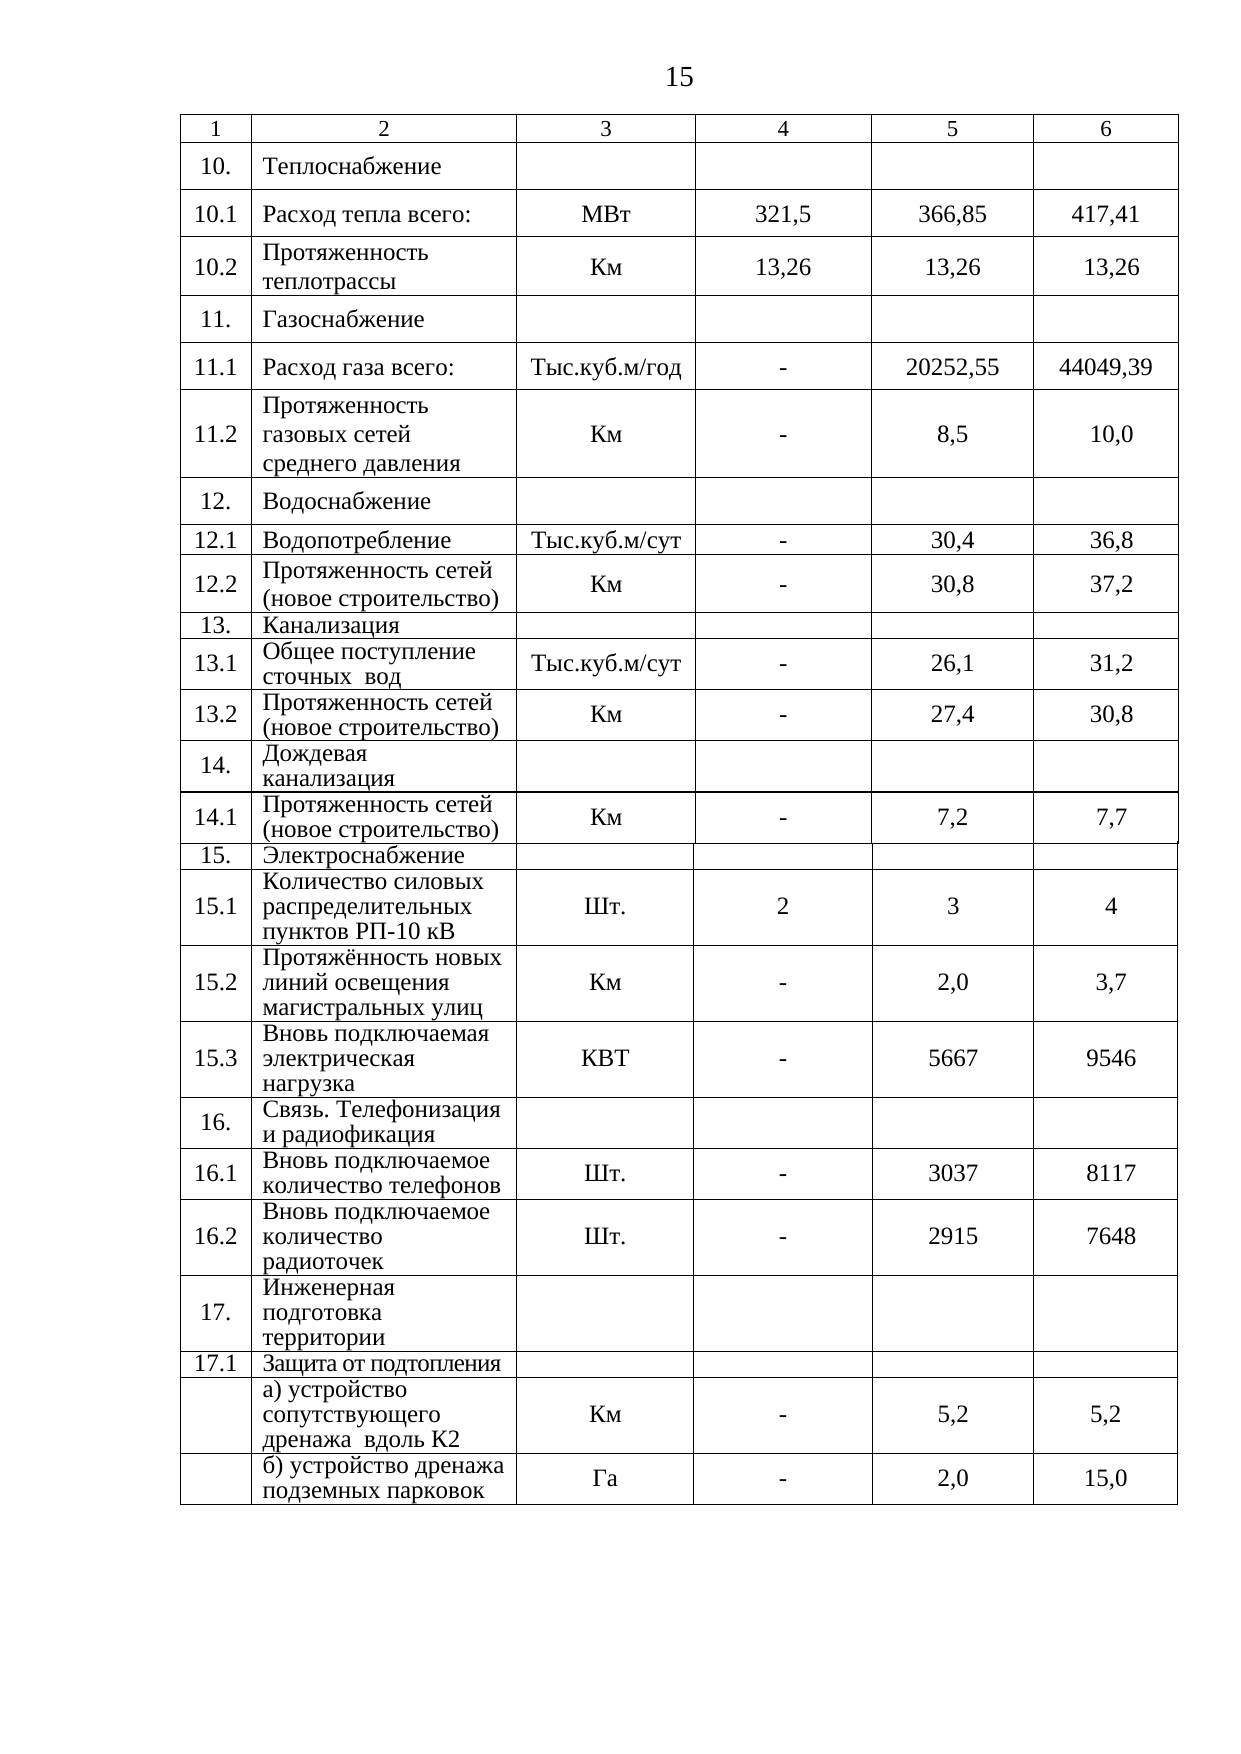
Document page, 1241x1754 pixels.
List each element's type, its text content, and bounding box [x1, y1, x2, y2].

table_cell [517, 1352, 693, 1377]
table_cell 20252,55 [872, 343, 1033, 389]
table_cell 13. [181, 613, 251, 638]
table_cell [1034, 478, 1178, 524]
table_cell КВТ [517, 1022, 693, 1097]
table_cell Тыс.куб.м/сут [517, 639, 695, 689]
table_cell 15,0 [1034, 1454, 1177, 1504]
table_cell [873, 1276, 1033, 1351]
table_cell 7648 [1034, 1200, 1177, 1275]
table_cell - [694, 946, 872, 1021]
table_cell 12.2 [181, 555, 251, 612]
table_cell [696, 143, 871, 189]
table_cell [1034, 1276, 1177, 1351]
table_cell [517, 741, 695, 791]
table_cell Газоснабжение [252, 296, 516, 342]
table_cell Вновь подключаемая электрическая нагрузка [252, 1022, 516, 1097]
table_cell 10,0 [1034, 390, 1178, 477]
table_cell [872, 478, 1033, 524]
table_cell [1034, 1098, 1177, 1148]
table_cell - [696, 390, 871, 477]
table_cell Км [517, 555, 695, 612]
table_cell Дождевая канализация [252, 741, 516, 791]
table_cell Расход тепла всего: [252, 190, 516, 236]
table_cell [1034, 143, 1178, 189]
table_cell Вновь подключаемое количество радиоточек [252, 1200, 516, 1275]
table_cell - [696, 343, 871, 389]
table_cell МВт [517, 190, 695, 236]
table_cell Расход газа всего: [252, 343, 516, 389]
table_cell 15.3 [181, 1022, 251, 1097]
table_cell Канализация [252, 613, 516, 638]
table_cell 16.2 [181, 1200, 251, 1275]
table_cell Км [517, 690, 695, 740]
table_cell 5667 [873, 1022, 1033, 1097]
table_cell 10. [181, 143, 251, 189]
table_cell 13,26 [696, 237, 871, 295]
table_cell 321,5 [696, 190, 871, 236]
table_cell 417,41 [1034, 190, 1178, 236]
table_cell 3037 [873, 1149, 1033, 1199]
table_cell Км [517, 946, 693, 1021]
table_cell - [694, 1022, 872, 1097]
table_cell Протяженность газовых сетей среднего давления [252, 390, 516, 477]
table_cell 13.1 [181, 639, 251, 689]
table_cell [517, 844, 693, 868]
table_cell 10.2 [181, 237, 251, 295]
table_cell 5,2 [873, 1378, 1033, 1453]
table_cell - [694, 1378, 872, 1453]
table_cell [694, 1352, 872, 1377]
table_cell Га [517, 1454, 693, 1504]
table_cell [517, 613, 695, 638]
table_cell [873, 1098, 1033, 1148]
table_cell 7,7 [1034, 793, 1178, 842]
table_cell [1034, 741, 1178, 791]
table_cell [1034, 613, 1178, 638]
table_cell 13,26 [1034, 237, 1178, 295]
table_cell Теплоснабжение [252, 143, 516, 189]
table_cell 3,7 [1034, 946, 1177, 1021]
table_cell 8,5 [872, 390, 1033, 477]
table_cell 10.1 [181, 190, 251, 236]
table_cell 12.1 [181, 525, 251, 554]
table_cell - [696, 525, 871, 554]
table_cell [517, 1098, 693, 1148]
table_cell [517, 143, 695, 189]
table_cell 30,4 [872, 525, 1033, 554]
table_cell Тыс.куб.м/год [517, 343, 695, 389]
table_cell [181, 1378, 251, 1453]
table_cell 31,2 [1034, 639, 1178, 689]
table_cell [181, 1454, 251, 1504]
table_cell 30,8 [1034, 690, 1178, 740]
table_cell 26,1 [872, 639, 1033, 689]
table_cell 11.2 [181, 390, 251, 477]
table_cell Протяжённость новых линий освещения магистральных улиц [252, 946, 516, 1021]
table_header 5 [872, 115, 1033, 142]
table_cell Инженерная подготовка территории [252, 1276, 516, 1351]
table_cell 4 [1034, 870, 1177, 944]
table_cell 44049,39 [1034, 343, 1178, 389]
table_cell 11.1 [181, 343, 251, 389]
table_cell Протяженность сетей (новое строительство) [252, 555, 516, 612]
table_cell Км [517, 1378, 693, 1453]
table_cell [517, 1276, 693, 1351]
table_cell [517, 296, 695, 342]
table_cell [873, 1352, 1033, 1377]
table_cell Шт. [517, 1200, 693, 1275]
table_cell Количество силовых распределительных пунктов РП-10 кВ [252, 870, 516, 944]
table_cell Вновь подключаемое количество телефонов [252, 1149, 516, 1199]
table_cell Тыс.куб.м/сут [517, 525, 695, 554]
table_cell Шт. [517, 1149, 693, 1199]
table_cell 15. [181, 844, 251, 868]
table_cell - [696, 690, 871, 740]
table_cell 11. [181, 296, 251, 342]
table_cell [517, 478, 695, 524]
table_cell 36,8 [1034, 525, 1178, 554]
table_cell 15.2 [181, 946, 251, 1021]
table_cell 37,2 [1034, 555, 1178, 612]
table_cell [872, 296, 1033, 342]
table_cell [696, 296, 871, 342]
table_cell [694, 844, 872, 868]
table_cell [1034, 1352, 1177, 1377]
table_cell [1034, 844, 1177, 868]
table_cell 8117 [1034, 1149, 1177, 1199]
table_cell Электроснабжение [252, 844, 516, 868]
table_cell Протяженность теплотрассы [252, 237, 516, 295]
table_cell 14.1 [181, 793, 251, 842]
table_cell 9546 [1034, 1022, 1177, 1097]
table_cell [872, 613, 1033, 638]
table_cell [694, 1098, 872, 1148]
table_cell - [696, 793, 871, 842]
table_cell Км [517, 390, 695, 477]
table_cell [696, 741, 871, 791]
table_cell [696, 613, 871, 638]
table_cell Водопотребление [252, 525, 516, 554]
table_cell 2,0 [873, 1454, 1033, 1504]
table_cell 16.1 [181, 1149, 251, 1199]
table_cell Км [517, 793, 695, 842]
table_cell 13.2 [181, 690, 251, 740]
table_header 6 [1034, 115, 1178, 142]
table_cell [872, 143, 1033, 189]
table_cell 17. [181, 1276, 251, 1351]
table_cell 2915 [873, 1200, 1033, 1275]
table_cell - [694, 1149, 872, 1199]
table_cell [694, 1276, 872, 1351]
table_cell 5,2 [1034, 1378, 1177, 1453]
table_cell [1034, 296, 1178, 342]
table_cell б) устройство дренажа подземных парковок [252, 1454, 516, 1504]
table_header 2 [252, 115, 516, 142]
table_cell 13,26 [872, 237, 1033, 295]
table_cell а) устройство сопутствующего дренажа вдоль К2 [252, 1378, 516, 1453]
table_cell - [696, 639, 871, 689]
table_cell 7,2 [872, 793, 1033, 842]
table_cell 27,4 [872, 690, 1033, 740]
table_cell 2,0 [873, 946, 1033, 1021]
table_cell Протяженность сетей (новое строительство) [252, 690, 516, 740]
table_cell - [694, 1200, 872, 1275]
table_cell 2 [694, 870, 872, 944]
table_cell Протяженность сетей (новое строительство) [252, 793, 516, 842]
table_cell - [696, 555, 871, 612]
table_cell Водоснабжение [252, 478, 516, 524]
table_header 1 [181, 115, 251, 142]
table_cell 17.1 [181, 1352, 251, 1377]
table_cell 12. [181, 478, 251, 524]
table_cell [872, 741, 1033, 791]
table_cell Общее поступление сточных вод [252, 639, 516, 689]
table_header 3 [517, 115, 695, 142]
table_cell 30,8 [872, 555, 1033, 612]
table_cell 366,85 [872, 190, 1033, 236]
table_cell 3 [873, 870, 1033, 944]
table_cell Связь. Телефонизация и радиофикация [252, 1098, 516, 1148]
table_cell Защита от подтопления [252, 1352, 516, 1377]
table_cell Км [517, 237, 695, 295]
table_cell 14. [181, 741, 251, 791]
table_cell 16. [181, 1098, 251, 1148]
table_cell 15.1 [181, 870, 251, 944]
table_header 4 [696, 115, 871, 142]
table_cell [696, 478, 871, 524]
table_cell Шт. [517, 870, 693, 944]
table_cell [873, 844, 1033, 868]
table_cell - [694, 1454, 872, 1504]
